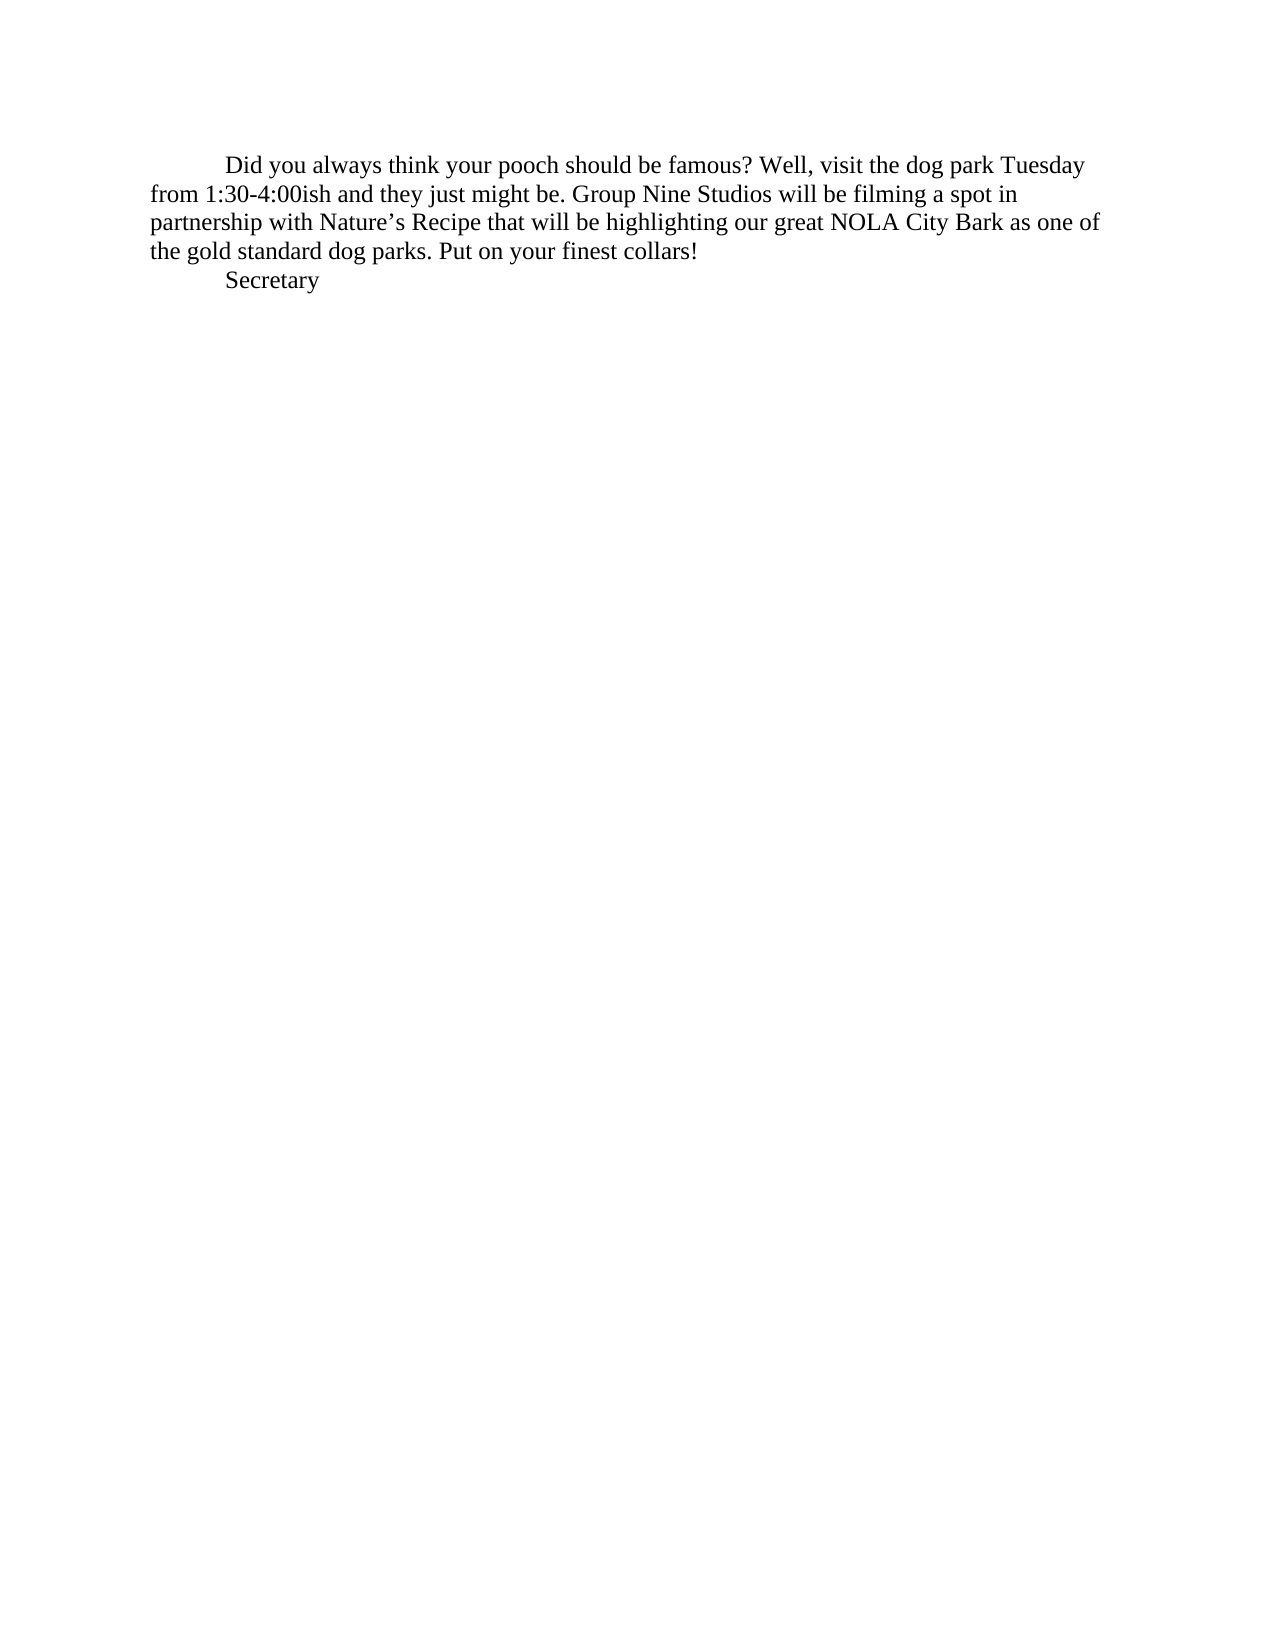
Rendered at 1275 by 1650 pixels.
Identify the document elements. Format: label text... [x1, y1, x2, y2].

text Did you always think your pooch should be famous? Well, visit the dog park Tuesday from 1:30-4:00ish and they just might be. Group Nine Studios will be filming a spot in partnership with Nature’s Recipe that will be highlighting our great NOLA City Bark as one of the gold standard dog parks. Put on your finest collars! Secretary [150, 150, 1125, 294]
